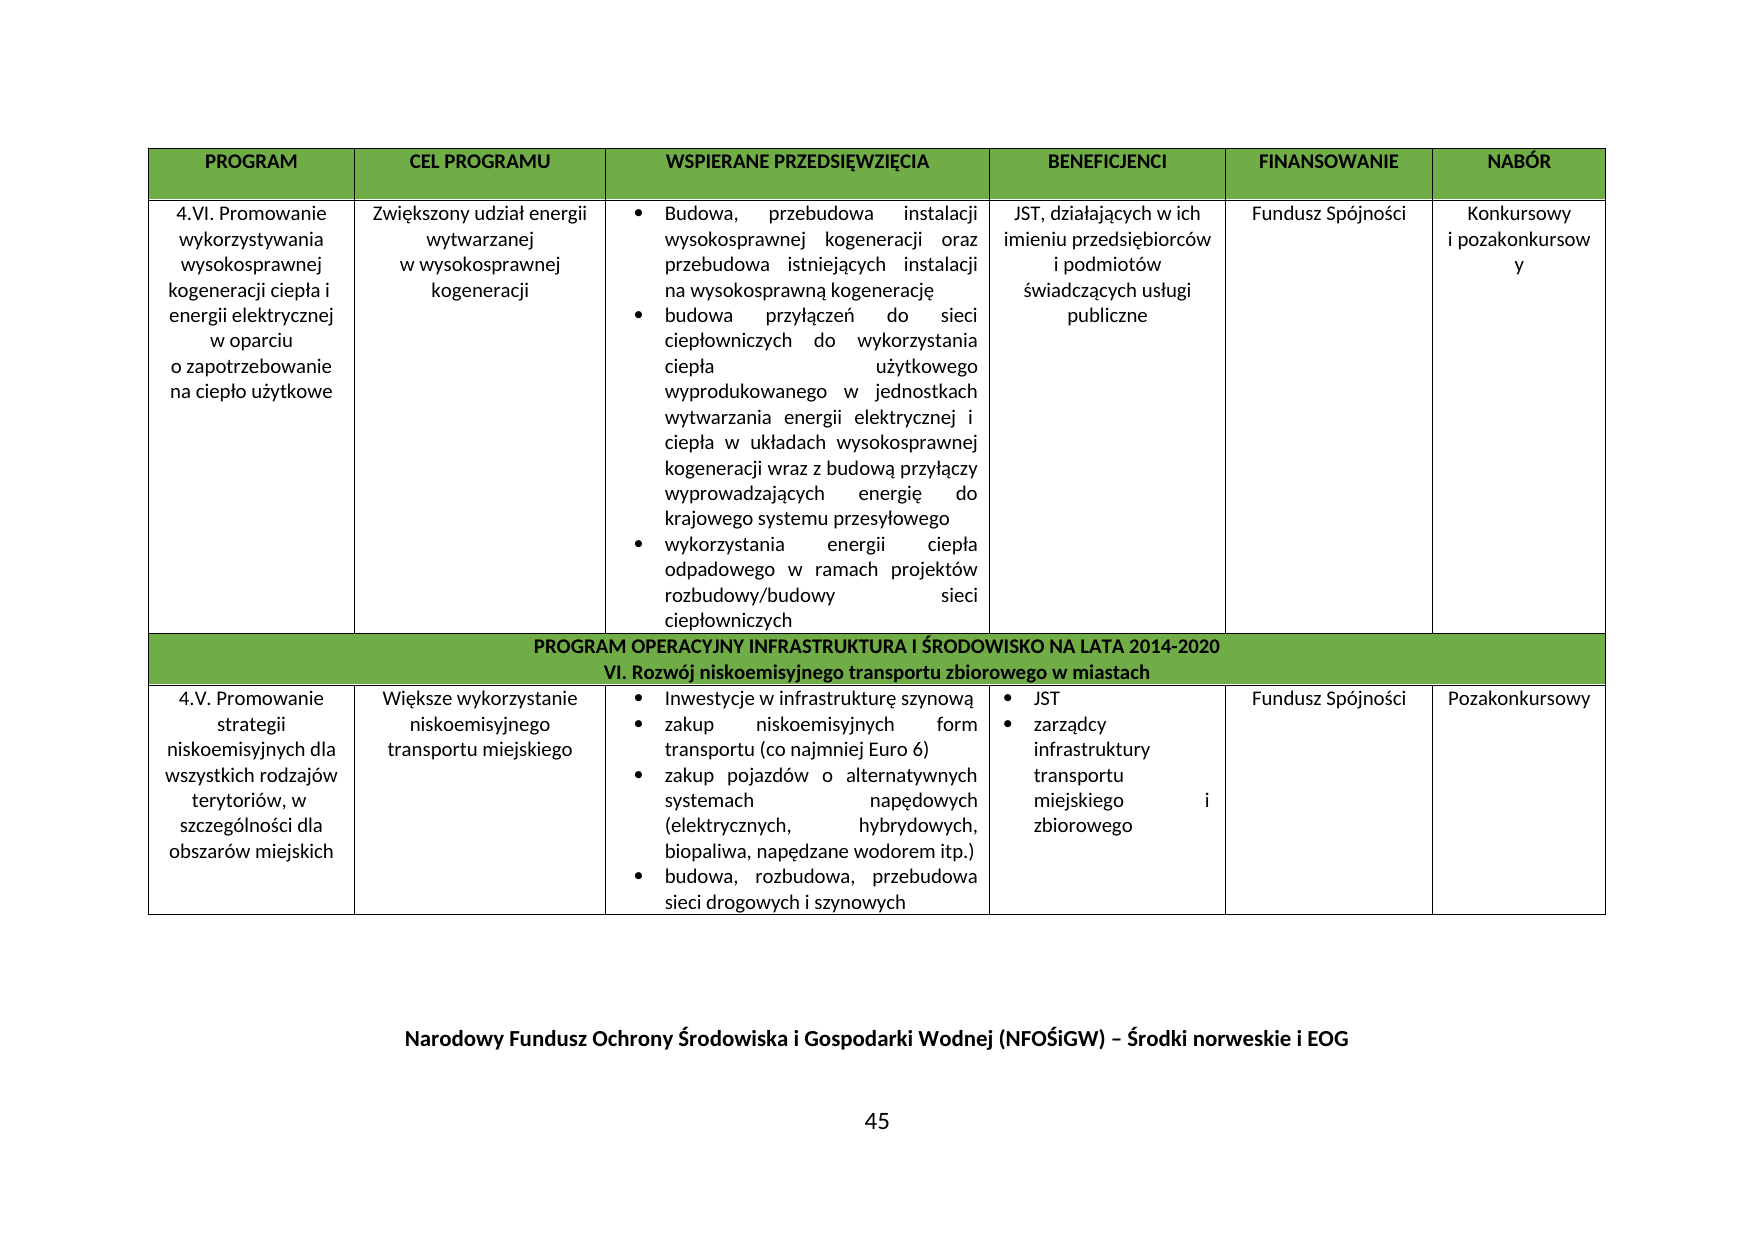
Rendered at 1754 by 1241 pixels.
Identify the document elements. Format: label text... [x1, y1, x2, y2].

text Narodowy Fundusz Ochrony Środowiska i Gospodarki Wodnej (NFOŚiGW) – Środki norweskie i EOG [148, 1024, 1606, 1052]
table_cell JST zarządcy infrastruktury transportu miejskiego i zbiorowego [990, 686, 1225, 914]
table_cell Budowa, przebudowa instalacji wysokosprawnej kogeneracji oraz przebudowa istniejących instalacji na wysokosprawną kogenerację budowa przyłączeń do sieci ciepłowniczych do wykorzystania ciepła użytkowego wyprodukowanego w jednostkach wytwarzania energii elektrycznej i ciepła w układach wysokosprawnej kogeneracji wraz z budową przyłączy wyprowadzających energię do krajowego systemu przesyłowego wykorzystania energii ciepła odpadowego w ramach projektów rozbudowy/budowy sieci ciepłowniczych [606, 201, 989, 633]
table_cell Większe wykorzystanie niskoemisyjnego transportu miejskiego [355, 686, 605, 914]
table_cell Pozakonkursowy [1433, 686, 1605, 914]
table_cell Fundusz Spójności [1226, 201, 1432, 633]
table_header PROGRAM [149, 149, 354, 199]
table_cell 4.VI. Promowanie wykorzystywania wysokosprawnej kogeneracji ciepła i energii elektrycznej w oparciu o zapotrzebowanie na ciepło użytkowe [149, 201, 354, 633]
table_cell JST, działających w ich imieniu przedsiębiorców i podmiotów świadczących usługi publiczne [990, 201, 1225, 633]
table_header BENEFICJENCI [990, 149, 1225, 199]
table_cell Inwestycje w infrastrukturę szynową zakup niskoemisyjnych form transportu (co najmniej Euro 6) zakup pojazdów o alternatywnych systemach napędowych (elektrycznych, hybrydowych, biopaliwa, napędzane wodorem itp.) budowa, rozbudowa, przebudowa sieci drogowych i szynowych [606, 686, 989, 914]
table_header FINANSOWANIE [1226, 149, 1432, 199]
table_cell 4.V. Promowanie strategii niskoemisyjnych dla wszystkich rodzajów terytoriów, w szczególności dla obszarów miejskich [149, 686, 354, 914]
table_header WSPIERANE PRZEDSIĘWZIĘCIA [606, 149, 989, 199]
table_cell Zwiększony udział energii wytwarzanej w wysokosprawnej kogeneracji [355, 201, 605, 633]
table_header NABÓR [1433, 149, 1605, 199]
table_cell Fundusz Spójności [1226, 686, 1432, 914]
table_header CEL PROGRAMU [355, 149, 605, 199]
table_cell Konkursowy i pozakonkursowy [1433, 201, 1605, 633]
table_cell PROGRAM OPERACYJNY INFRASTRUKTURA I ŚRODOWISKO NA LATA 2014-2020 VI. Rozwój niskoemisyjnego transportu zbiorowego w miastach [149, 634, 1605, 684]
